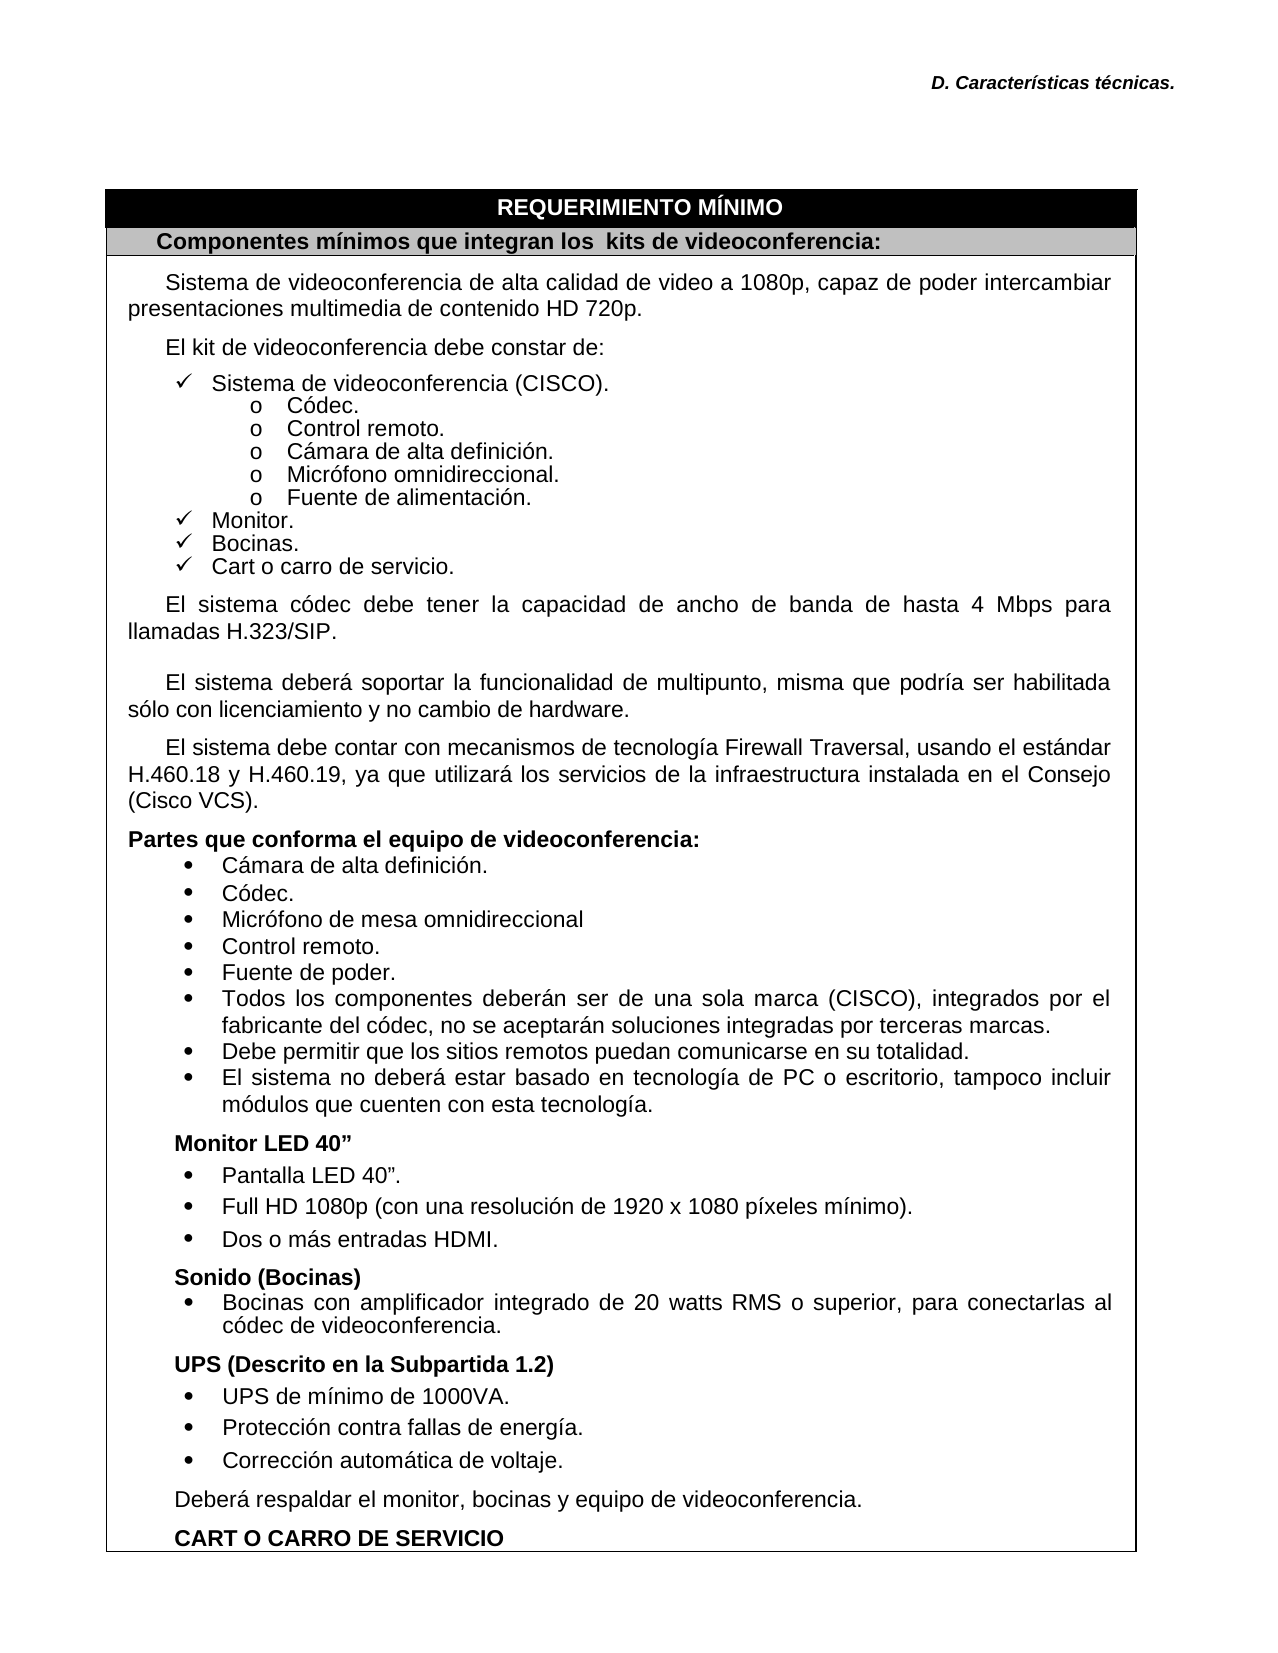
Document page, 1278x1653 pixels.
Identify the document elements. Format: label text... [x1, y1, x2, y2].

table_cell Componentes mínimos que integran los kits de videoconferencia: [107, 227, 1136, 255]
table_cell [107, 255, 1135, 1551]
table_cell REQUERIMIENTO MÍNIMO [108, 190, 1135, 227]
